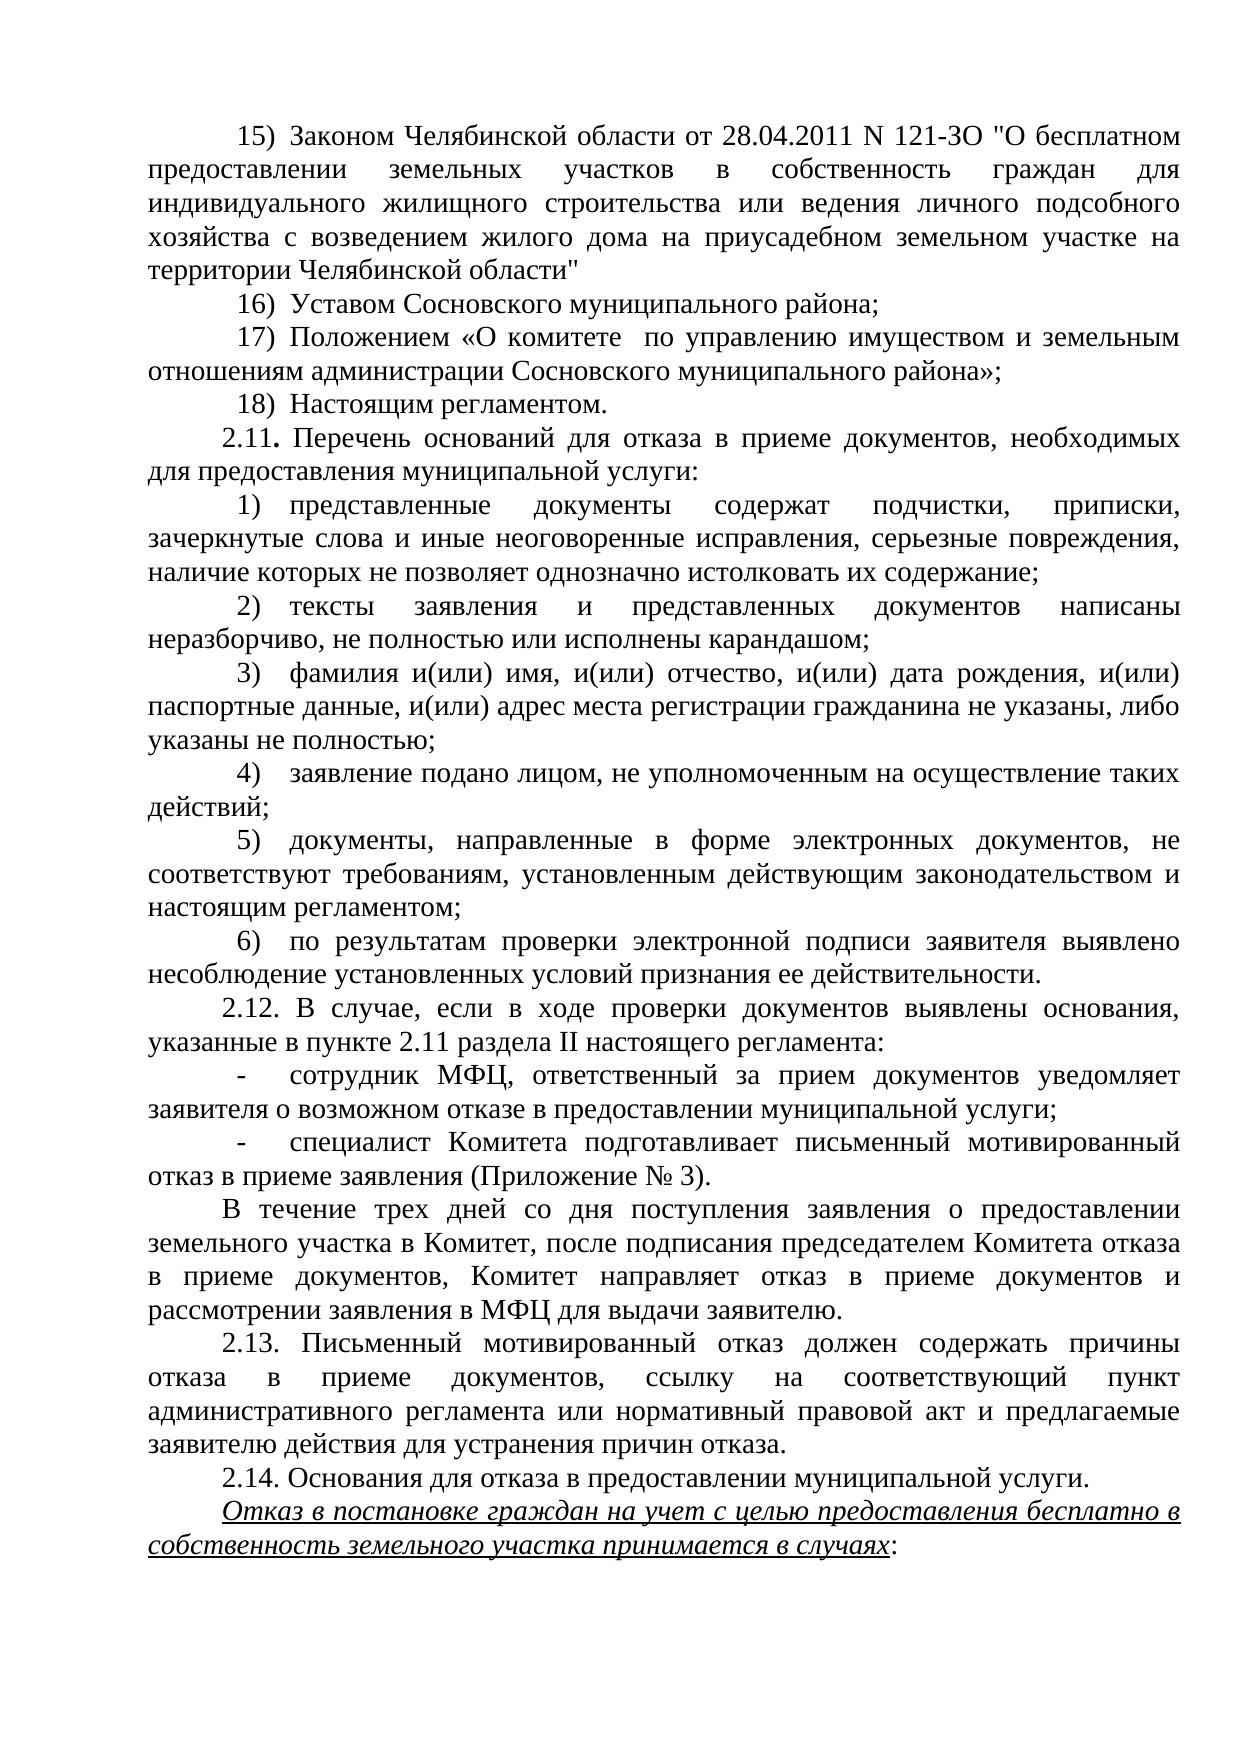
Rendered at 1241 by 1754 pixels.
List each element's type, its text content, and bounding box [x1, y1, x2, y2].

list Настоящим регламентом. [148, 386, 1181, 420]
list документы, направленные в форме электронных документов, не соответствуют требованиям, установленным действующим законодательством и настоящим регламентом; [148, 822, 1181, 923]
list Уставом Сосновского муниципального района; [148, 286, 1181, 319]
text Отказ в постановке граждан на учет с целью предоставления бесплатно в собственность земельного участка принимается в случаях: [148, 1493, 1181, 1560]
list тексты заявления и представленных документов написаны неразборчиво, не полностью или исполнены карандашом; [148, 588, 1181, 655]
text В течение трех дней со дня поступления заявления о предоставлении земельного участка в Комитет, после подписания председателем Комитета отказа в приеме документов, Комитет направляет отказ в приеме документов и рассмотрении заявления в МФЦ для выдачи заявителю. [148, 1191, 1181, 1326]
list Положением «О комитете по управлению имуществом и земельным отношениям администрации Сосновского муниципального района»; [148, 319, 1181, 386]
text 2.11. Перечень оснований для отказа в приеме документов, необходимых для предоставления муниципальной услуги: [148, 420, 1181, 487]
list представленные документы содержат подчистки, приписки, зачеркнутые слова и иные неоговоренные исправления, серьезные повреждения, наличие которых не позволяет однозначно истолковать их содержание; [148, 487, 1181, 588]
list Законом Челябинской области от 28.04.2011 N 121-ЗО "О бесплатном предоставлении земельных участков в собственность граждан для индивидуального жилищного строительства или ведения личного подсобного хозяйства с возведением жилого дома на приусадебном земельном участке на территории Челябинской области" [148, 118, 1181, 286]
list заявление подано лицом, не уполномоченным на осуществление таких действий; [148, 755, 1181, 822]
list по результатам проверки электронной подписи заявителя выявлено несоблюдение установленных условий признания ее действительности. [148, 923, 1181, 990]
text 2.13. Письменный мотивированный отказ должен содержать причины отказа в приеме документов, ссылку на соответствующий пункт административного регламента или нормативный правовой акт и предлагаемые заявителю действия для устранения причин отказа. [148, 1326, 1181, 1460]
text - специалист Комитета подготавливает письменный мотивированный отказ в приеме заявления (Приложение № 3). [148, 1124, 1181, 1191]
text 2.12. В случае, если в ходе проверки документов выявлены основания, указанные в пункте 2.11 раздела II настоящего регламента: [148, 990, 1181, 1057]
list фамилия и(или) имя, и(или) отчество, и(или) дата рождения, и(или) паспортные данные, и(или) адрес места регистрации гражданина не указаны, либо указаны не полностью; [148, 655, 1181, 755]
text 2.14. Основания для отказа в предоставлении муниципальной услуги. [148, 1460, 1181, 1493]
text - сотрудник МФЦ, ответственный за прием документов уведомляет заявителя о возможном отказе в предоставлении муниципальной услуги; [148, 1057, 1181, 1124]
